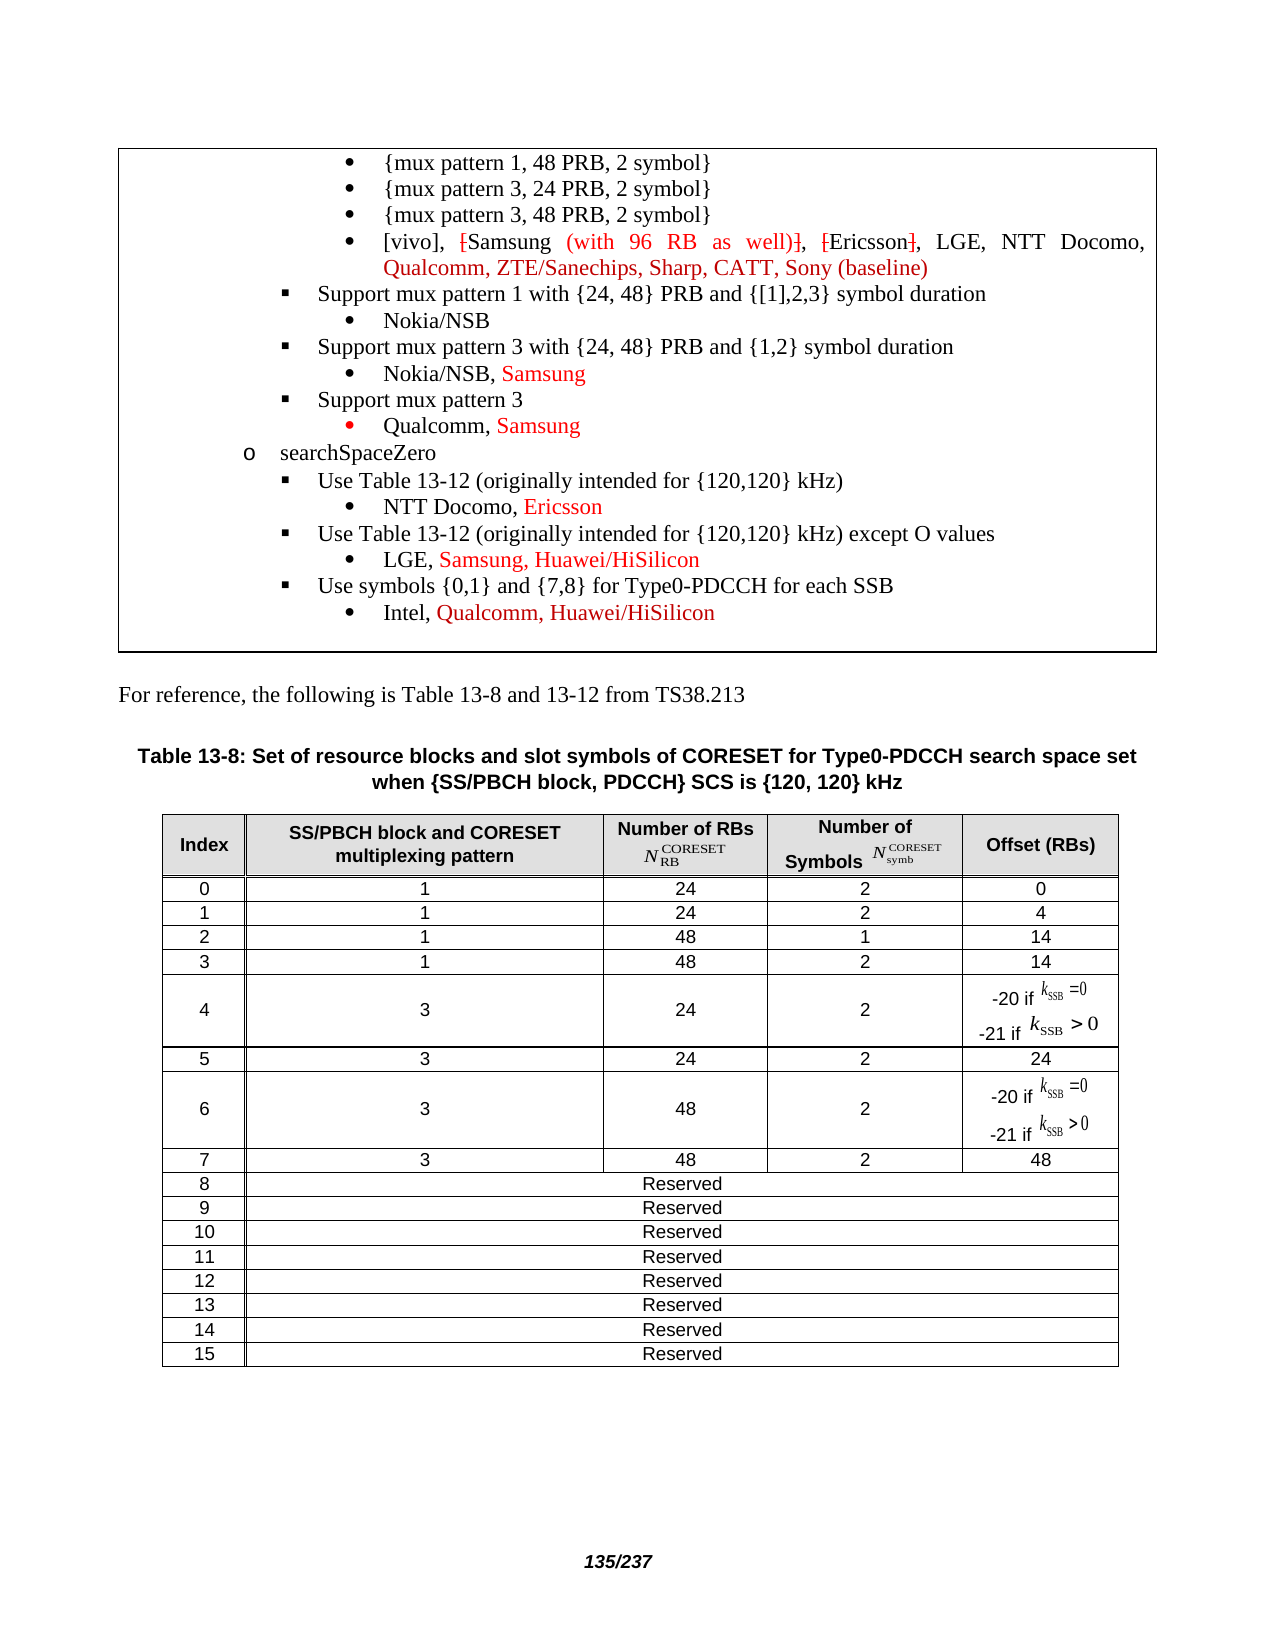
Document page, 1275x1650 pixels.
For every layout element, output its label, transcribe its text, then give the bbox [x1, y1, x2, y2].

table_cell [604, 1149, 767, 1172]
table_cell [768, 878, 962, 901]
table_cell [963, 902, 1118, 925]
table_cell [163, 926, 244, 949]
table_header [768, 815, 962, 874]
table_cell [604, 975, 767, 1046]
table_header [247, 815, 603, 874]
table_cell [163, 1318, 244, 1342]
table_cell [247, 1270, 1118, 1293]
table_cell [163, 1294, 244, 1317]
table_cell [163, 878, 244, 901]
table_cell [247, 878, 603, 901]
text For reference, the following is Table 13-8 and 13-12 from TS38.213 [118, 681, 1157, 707]
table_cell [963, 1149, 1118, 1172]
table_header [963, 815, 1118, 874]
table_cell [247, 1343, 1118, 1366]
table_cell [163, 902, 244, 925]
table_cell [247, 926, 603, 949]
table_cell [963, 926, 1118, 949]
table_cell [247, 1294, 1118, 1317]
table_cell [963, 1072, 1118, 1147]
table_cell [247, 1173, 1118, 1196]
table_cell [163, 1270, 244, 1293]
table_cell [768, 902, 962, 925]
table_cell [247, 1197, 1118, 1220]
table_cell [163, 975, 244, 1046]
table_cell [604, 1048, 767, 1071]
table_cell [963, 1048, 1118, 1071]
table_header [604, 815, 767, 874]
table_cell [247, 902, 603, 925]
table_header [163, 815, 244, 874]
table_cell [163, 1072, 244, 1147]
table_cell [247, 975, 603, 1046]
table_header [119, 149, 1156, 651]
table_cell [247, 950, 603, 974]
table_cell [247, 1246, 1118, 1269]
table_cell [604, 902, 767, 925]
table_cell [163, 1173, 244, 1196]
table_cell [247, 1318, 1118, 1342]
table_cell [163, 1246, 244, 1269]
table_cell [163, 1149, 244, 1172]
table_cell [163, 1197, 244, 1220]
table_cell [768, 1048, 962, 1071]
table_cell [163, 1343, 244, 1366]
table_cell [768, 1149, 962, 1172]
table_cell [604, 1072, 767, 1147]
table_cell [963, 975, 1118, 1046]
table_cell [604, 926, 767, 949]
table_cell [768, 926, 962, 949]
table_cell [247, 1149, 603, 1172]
text Table 13-8: Set of resource blocks and slot symbols of CORESET for Type0-PDCCH search space set when {SS/PBCH block, PDCCH} SCS is {120, 120} kHz [118, 744, 1157, 794]
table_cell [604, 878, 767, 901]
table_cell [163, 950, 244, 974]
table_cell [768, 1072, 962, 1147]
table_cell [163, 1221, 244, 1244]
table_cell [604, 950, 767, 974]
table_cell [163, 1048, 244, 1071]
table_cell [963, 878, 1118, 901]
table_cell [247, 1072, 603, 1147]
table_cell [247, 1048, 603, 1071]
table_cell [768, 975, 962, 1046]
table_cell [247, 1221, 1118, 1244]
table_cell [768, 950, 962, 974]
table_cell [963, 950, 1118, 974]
